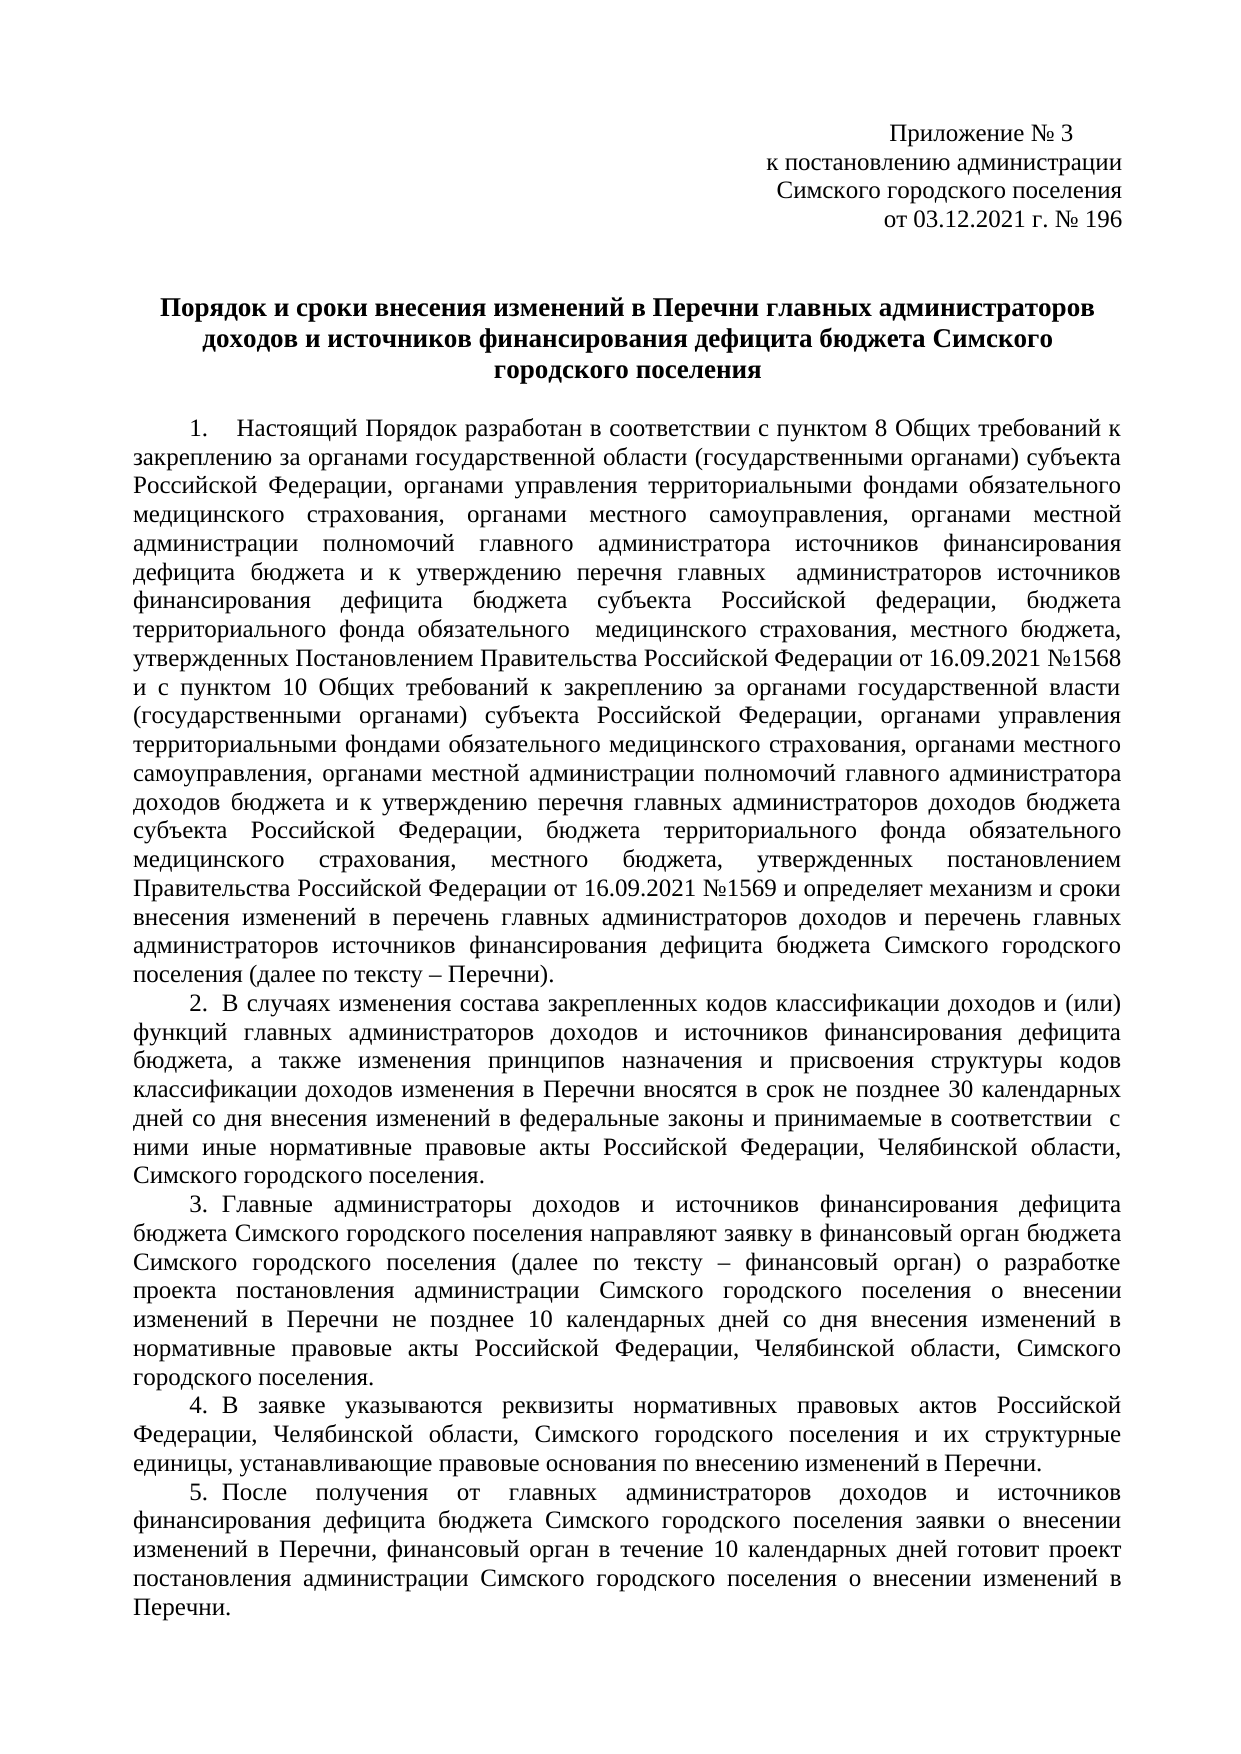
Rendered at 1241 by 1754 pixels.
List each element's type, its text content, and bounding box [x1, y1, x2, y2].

list В заявке указываются реквизиты нормативных правовых актов Российской Федерации, Челябинской области, Симского городского поселения и их структурные единицы, устанавливающие правовые основания по внесению изменений в Перечни. [133, 1390, 1122, 1477]
list В случаях изменения состава закрепленных кодов классификации доходов и (или) функций главных администраторов доходов и источников финансирования дефицита бюджета, а также изменения принципов назначения и присвоения структуры кодов классификации доходов изменения в Перечни вносятся в срок не позднее 30 календарных дней со дня внесения изменений в федеральные законы и принимаемые в соответствии с ними иные нормативные правовые акты Российской Федерации, Челябинской области, Симского городского поселения. [133, 988, 1122, 1189]
list Настоящий Порядок разработан в соответствии с пунктом 8 Общих требований к закреплению за органами государственной области (государственными органами) субъекта Российской Федерации, органами управления территориальными фондами обязательного медицинского страхования, органами местного самоуправления, органами местной администрации полномочий главного администратора источников финансирования дефицита бюджета и к утверждению перечня главных администраторов источников финансирования дефицита бюджета субъекта Российской федерации, бюджета территориального фонда обязательного медицинского страхования, местного бюджета, утвержденных Постановлением Правительства Российской Федерации от 16.09.2021 №1568 и с пунктом 10 Общих требований к закреплению за органами государственной власти (государственными органами) субъекта Российской Федерации, органами управления территориальными фондами обязательного медицинского страхования, органами местного самоуправления, органами местной администрации полномочий главного администратора доходов бюджета и к утверждению перечня главных администраторов доходов бюджета субъекта Российской Федерации, бюджета территориального фонда обязательного медицинского страхования, местного бюджета, утвержденных постановлением Правительства Российской Федерации от 16.09.2021 №1569 и определяет механизм и сроки внесения изменений в перечень главных администраторов доходов и перечень главных администраторов источников финансирования дефицита бюджета Симского городского поселения (далее по тексту – Перечни). [133, 413, 1122, 988]
text от 03.12.2021 г. № 196 [133, 204, 1122, 233]
list После получения от главных администраторов доходов и источников финансирования дефицита бюджета Симского городского поселения заявки о внесении изменений в Перечни, финансовый орган в течение 10 календарных дней готовит проект постановления администрации Симского городского поселения о внесении изменений в Перечни. [133, 1477, 1122, 1620]
text Приложение № 3 [133, 118, 1122, 147]
list Главные администраторы доходов и источников финансирования дефицита бюджета Симского городского поселения направляют заявку в финансовый орган бюджета Симского городского поселения (далее по тексту – финансовый орган) о разработке проекта постановления администрации Симского городского поселения о внесении изменений в Перечни не позднее 10 календарных дней со дня внесения изменений в нормативные правовые акты Российской Федерации, Челябинской области, Симского городского поселения. [133, 1189, 1122, 1390]
text Симского городского поселения [133, 176, 1122, 204]
text к постановлению администрации [133, 147, 1122, 176]
text Порядок и сроки внесения изменений в Перечни главных администраторов доходов и источников финансирования дефицита бюджета Симского городского поселения [133, 291, 1123, 384]
